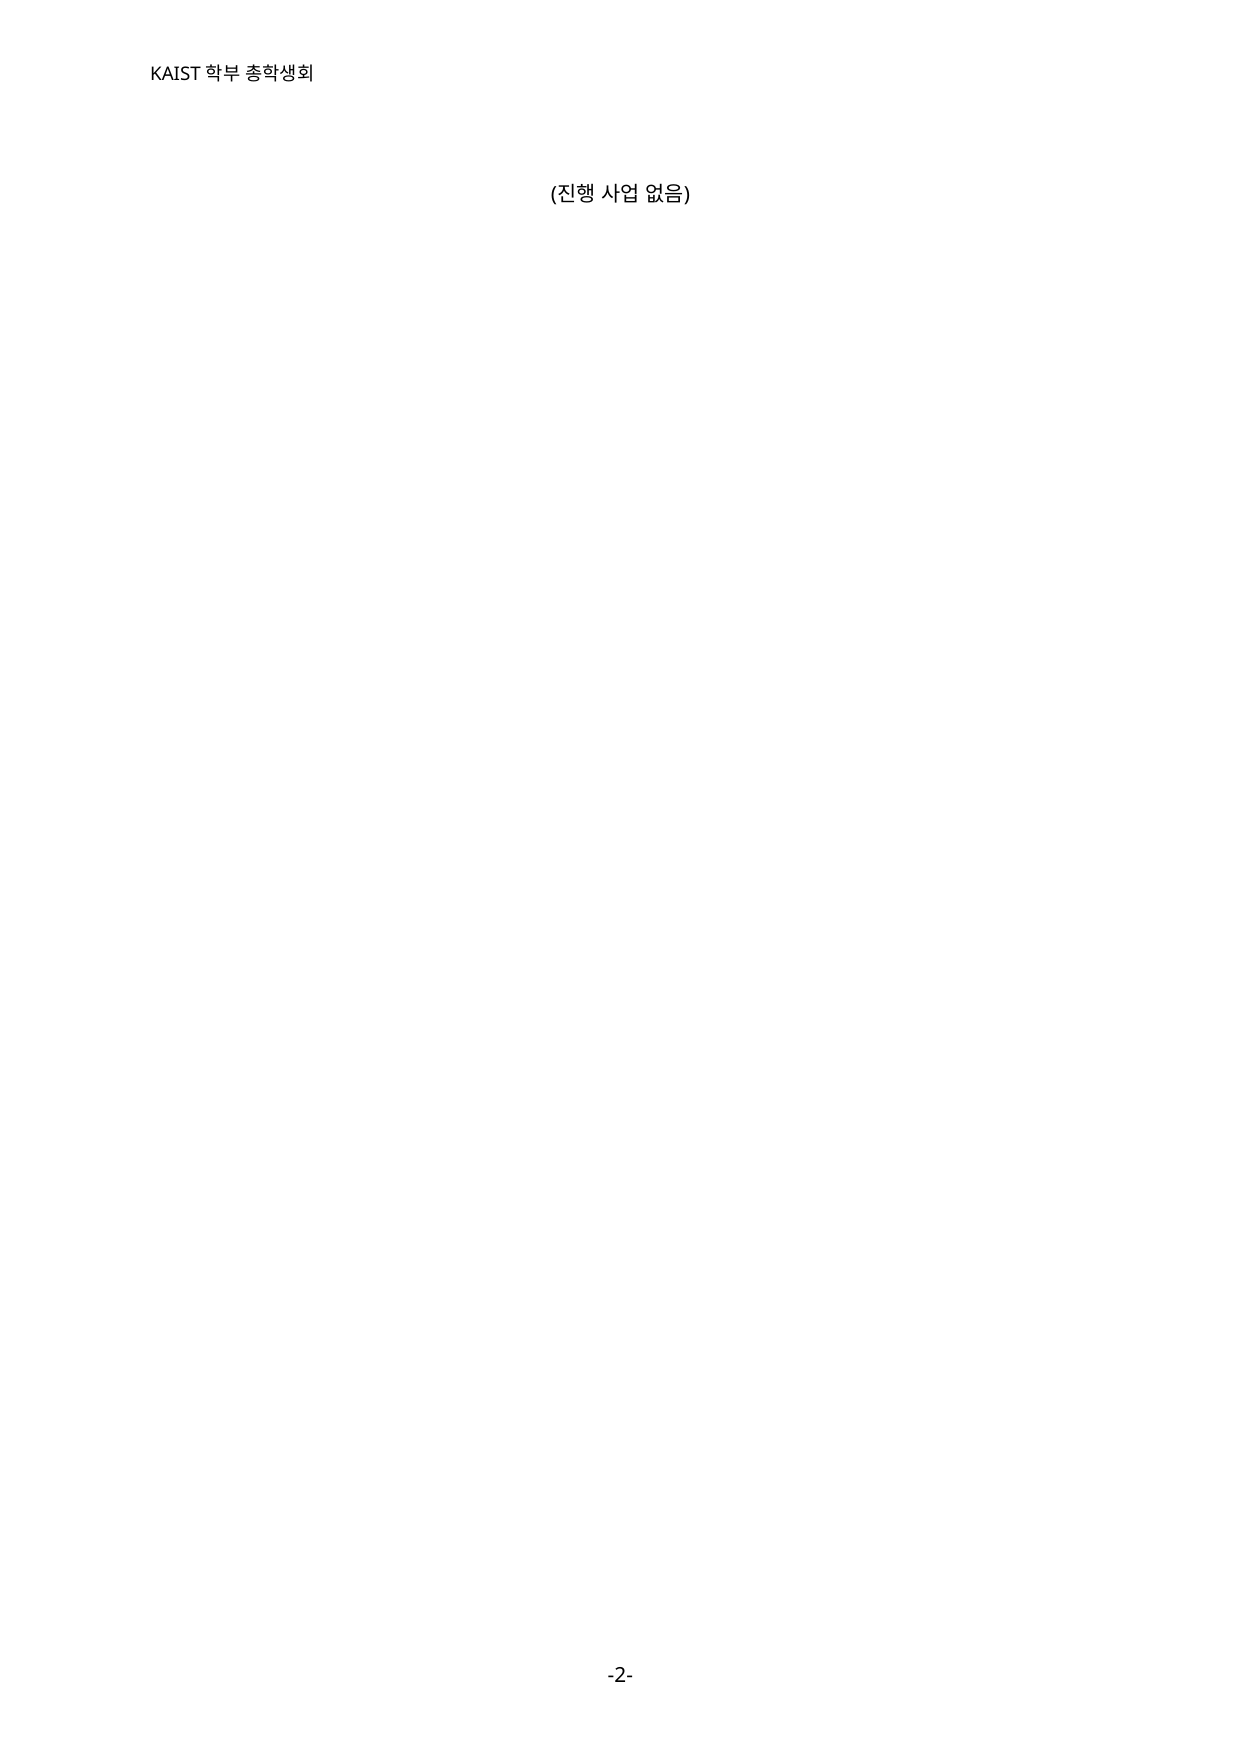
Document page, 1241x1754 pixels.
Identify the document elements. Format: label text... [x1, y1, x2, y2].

text (진행 사업 없음) [150, 177, 1090, 207]
